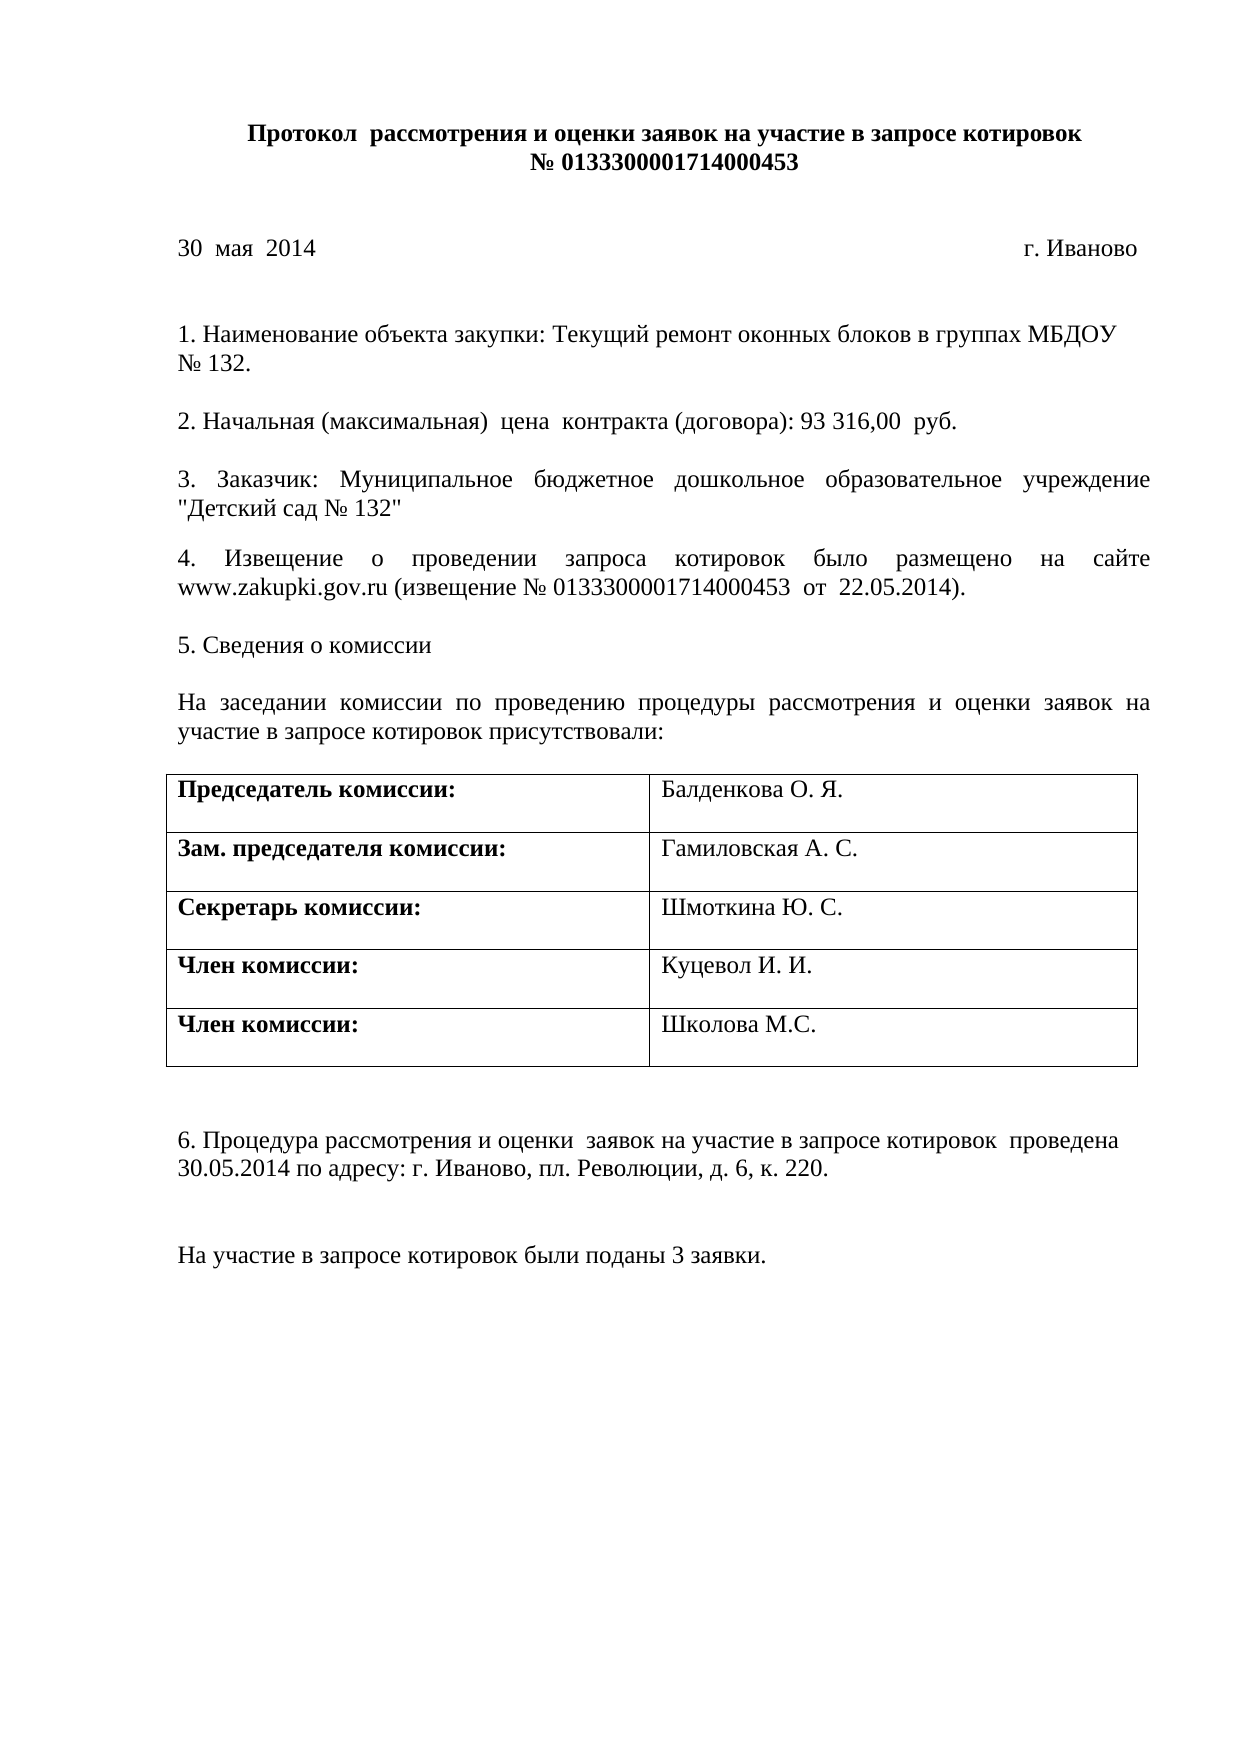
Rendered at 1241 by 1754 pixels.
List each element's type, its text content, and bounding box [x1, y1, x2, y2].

table_cell Гамиловская А. С. [650, 833, 1137, 891]
text 1. Наименование объекта закупки: Текущий ремонт оконных блоков в группах МБДОУ [177, 319, 1152, 348]
text 30 мая 2014 г. Иваново [177, 233, 1152, 262]
table_cell Шмоткина Ю. С. [650, 892, 1137, 949]
text 2. Начальная (максимальная) цена контракта (договора): 93 316,00 руб. [177, 406, 1152, 435]
table_header Председатель комиссии: [167, 775, 649, 832]
text На заседании комиссии по проведению процедуры рассмотрения и оценки заявок на участие в запросе котировок присутствовали: [177, 687, 1152, 745]
text Протокол рассмотрения и оценки заявок на участие в запросе котировок [177, 118, 1152, 147]
text № 132. [177, 348, 1152, 377]
text 5. Сведения о комиссии [177, 630, 1152, 658]
table_cell Член комиссии: [167, 950, 649, 1008]
text № 0133300001714000453 [177, 147, 1152, 176]
table_cell Куцевол И. И. [650, 950, 1137, 1008]
table_header 3. Заказчик: Муниципальное бюджетное дошкольное образовательное учреждение "Детский сад № 132" [177, 464, 1151, 521]
text На участие в запросе котировок были поданы 3 заявки. [177, 1240, 1152, 1268]
text 6. Процедура рассмотрения и оценки заявок на участие в запросе котировок проведена 30.05.2014 по адресу: г. Иваново, пл. Революции, д. 6, к. 220. [177, 1125, 1152, 1182]
text 4. Извещение о проведении запроса котировок было размещено на сайте www.zakupki.gov.ru (извещение № 0133300001714000453 от 22.05.2014). [177, 543, 1152, 601]
table_cell Секретарь комиссии: [167, 892, 649, 949]
table_header Балденкова О. Я. [650, 775, 1137, 832]
table_cell Член комиссии: [167, 1009, 649, 1066]
table_cell Школова М.С. [650, 1009, 1137, 1066]
table_cell Зам. председателя комиссии: [167, 833, 649, 891]
